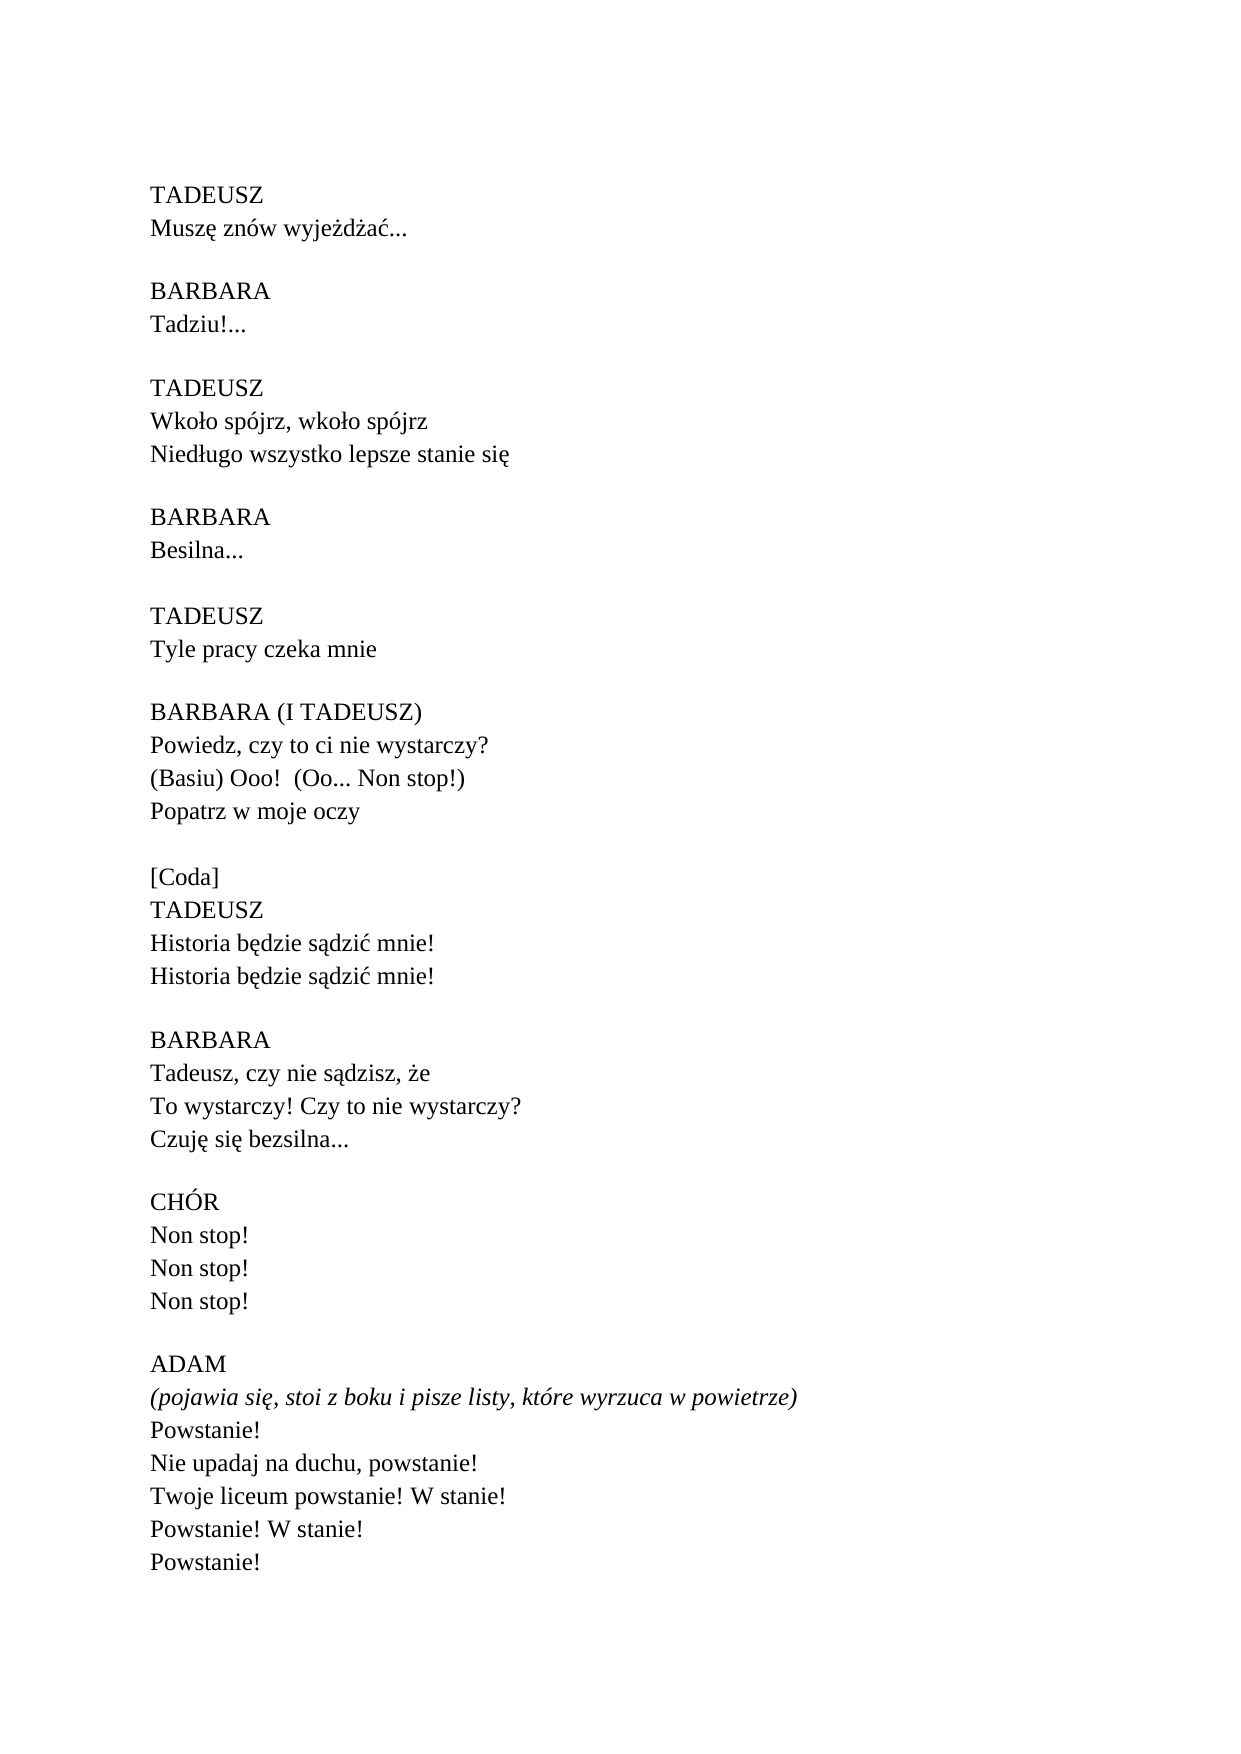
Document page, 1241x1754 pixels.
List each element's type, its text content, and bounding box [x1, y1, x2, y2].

text TADEUSZ [150, 601, 1090, 630]
text BARBARA (I TADEUSZ) [150, 697, 1090, 726]
text Powstanie! W stanie! [150, 1514, 1090, 1543]
text Tyle pracy czeka mnie [150, 634, 1090, 663]
text Czuję się bezsilna... [150, 1124, 1090, 1152]
text Non stop! [150, 1253, 1090, 1282]
text Niedługo wszystko lepsze stanie się [150, 439, 1090, 467]
text Besilna... [150, 535, 1090, 564]
text BARBARA [150, 1025, 1090, 1053]
text Non stop! [150, 1220, 1090, 1249]
text Popatrz w moje oczy [150, 796, 1090, 825]
text [Coda] [150, 862, 1090, 891]
text Twoje liceum powstanie! W stanie! [150, 1481, 1090, 1510]
text Historia będzie sądzić mnie! [150, 961, 1090, 990]
text CHÓR [150, 1187, 1090, 1216]
text Tadeusz, czy nie sądzisz, że [150, 1058, 1090, 1086]
text Nie upadaj na duchu, powstanie! [150, 1448, 1090, 1477]
text Powiedz, czy to ci nie wystarczy? [150, 730, 1090, 759]
text Non stop! [150, 1286, 1090, 1315]
text BARBARA [150, 502, 1090, 531]
text Historia będzie sądzić mnie! [150, 928, 1090, 957]
text Powstanie! [150, 1547, 1090, 1576]
text Muszę znów wyjeżdżać... [150, 213, 1090, 242]
text Wkoło spójrz, wkoło spójrz [150, 406, 1090, 434]
text BARBARA [150, 276, 1090, 305]
text To wystarczy! Czy to nie wystarczy? [150, 1091, 1090, 1119]
text Tadziu!... [150, 309, 1090, 338]
text TADEUSZ [150, 180, 1090, 209]
text (Basiu) Ooo! (Oo... Non stop!) [150, 763, 1090, 792]
text ADAM [150, 1349, 1090, 1378]
text Powstanie! [150, 1415, 1090, 1444]
text (pojawia się, stoi z boku i pisze listy, które wyrzuca w powietrze) [150, 1382, 1090, 1411]
text TADEUSZ [150, 895, 1090, 924]
text TADEUSZ [150, 373, 1090, 401]
